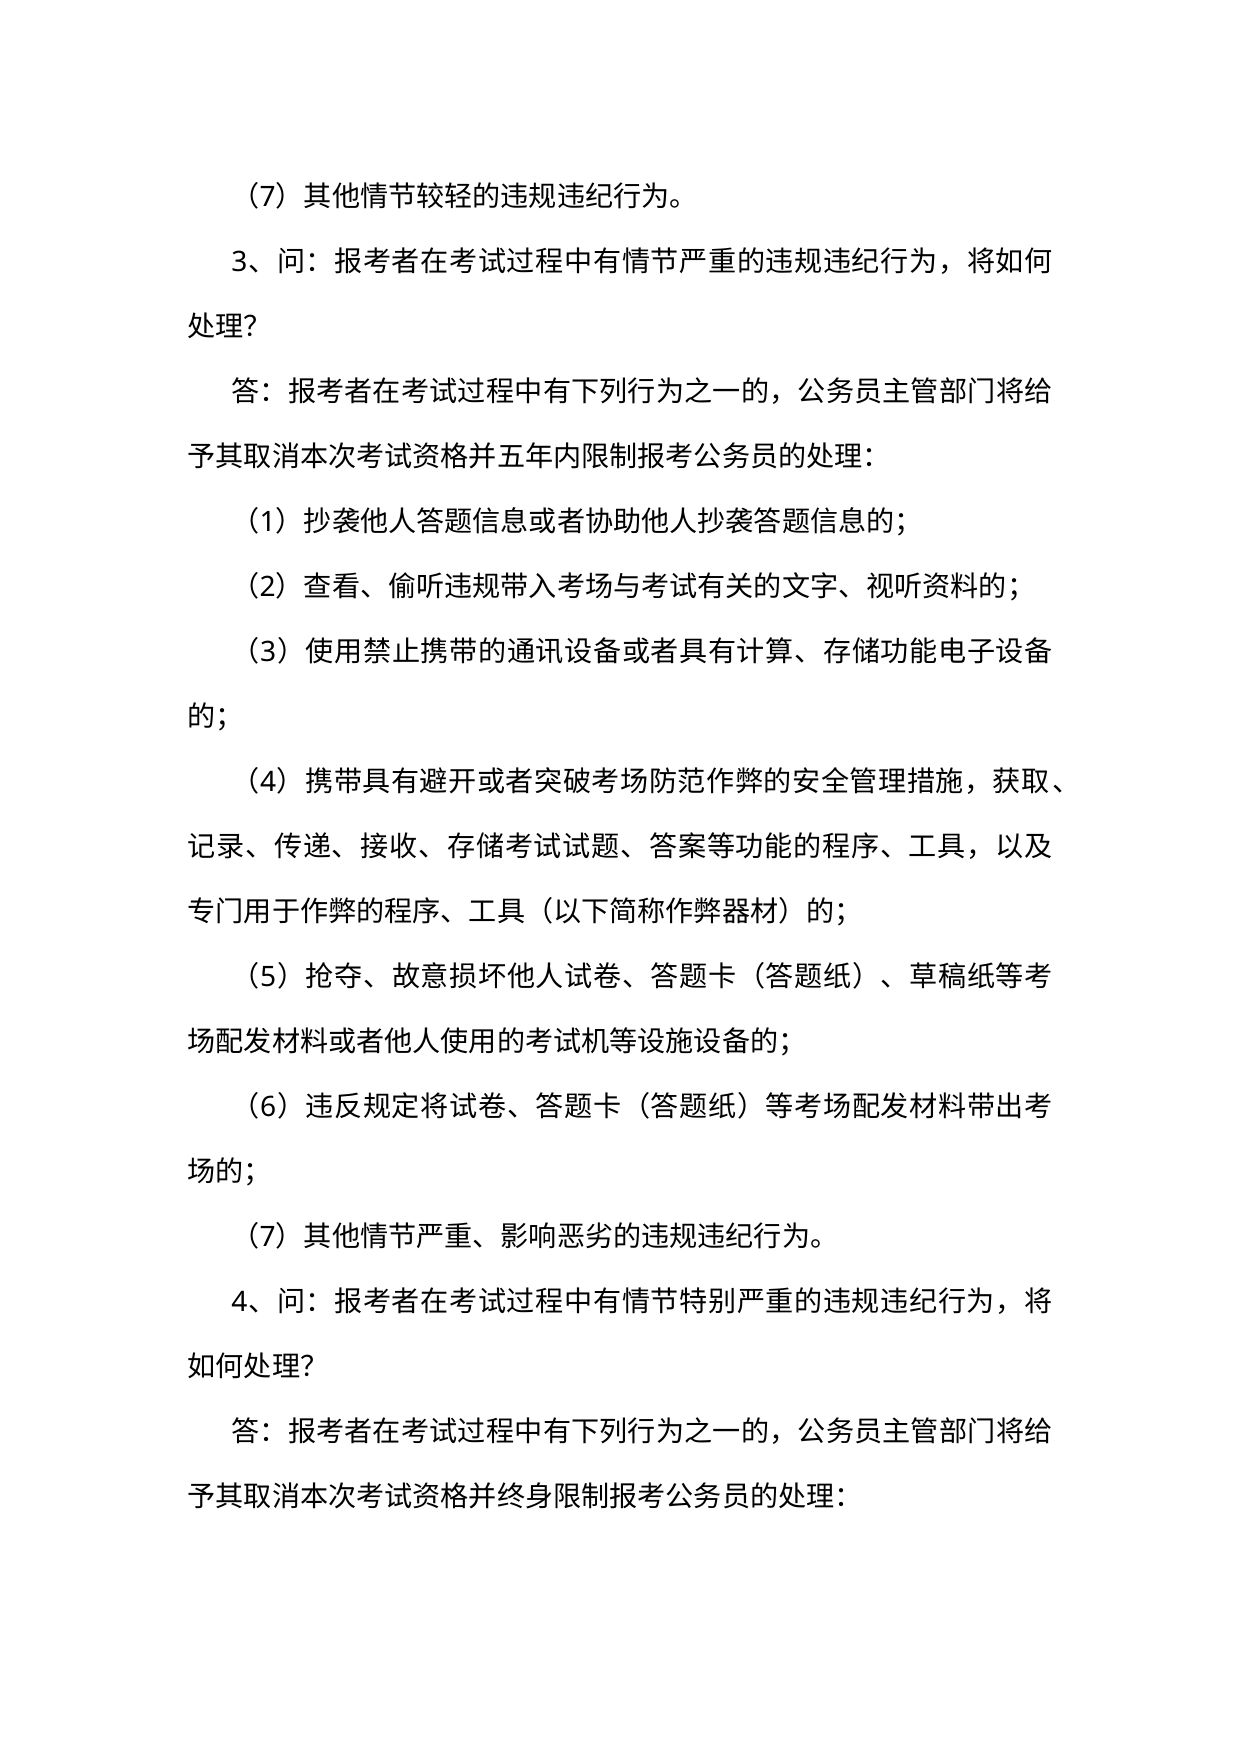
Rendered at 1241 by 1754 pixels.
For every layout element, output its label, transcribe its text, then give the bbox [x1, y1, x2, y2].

text （4）携带具有避开或者突破考场防范作弊的安全管理措施，获取、记录、传递、接收、存储考试试题、答案等功能的程序、工具，以及专门用于作弊的程序、工具（以下简称作弊器材）的； [187, 747, 1053, 942]
text （2）查看、偷听违规带入考场与考试有关的文字、视听资料的； [187, 552, 1053, 617]
text 3、问：报考者在考试过程中有情节严重的违规违纪行为，将如何处理？ [187, 227, 1053, 357]
text （7）其他情节严重、影响恶劣的违规违纪行为。 [187, 1202, 1053, 1267]
text 答：报考者在考试过程中有下列行为之一的，公务员主管部门将给予其取消本次考试资格并终身限制报考公务员的处理： [187, 1397, 1053, 1527]
text （3）使用禁止携带的通讯设备或者具有计算、存储功能电子设备的； [187, 617, 1053, 747]
text （7）其他情节较轻的违规违纪行为。 [187, 162, 1053, 227]
text 答：报考者在考试过程中有下列行为之一的，公务员主管部门将给予其取消本次考试资格并五年内限制报考公务员的处理： [187, 357, 1053, 487]
text 4、问：报考者在考试过程中有情节特别严重的违规违纪行为，将如何处理？ [187, 1267, 1053, 1397]
text （5）抢夺、故意损坏他人试卷、答题卡（答题纸）、草稿纸等考场配发材料或者他人使用的考试机等设施设备的； [187, 942, 1053, 1072]
text （6）违反规定将试卷、答题卡（答题纸）等考场配发材料带出考场的； [187, 1072, 1053, 1202]
text （1）抄袭他人答题信息或者协助他人抄袭答题信息的； [187, 487, 1053, 552]
